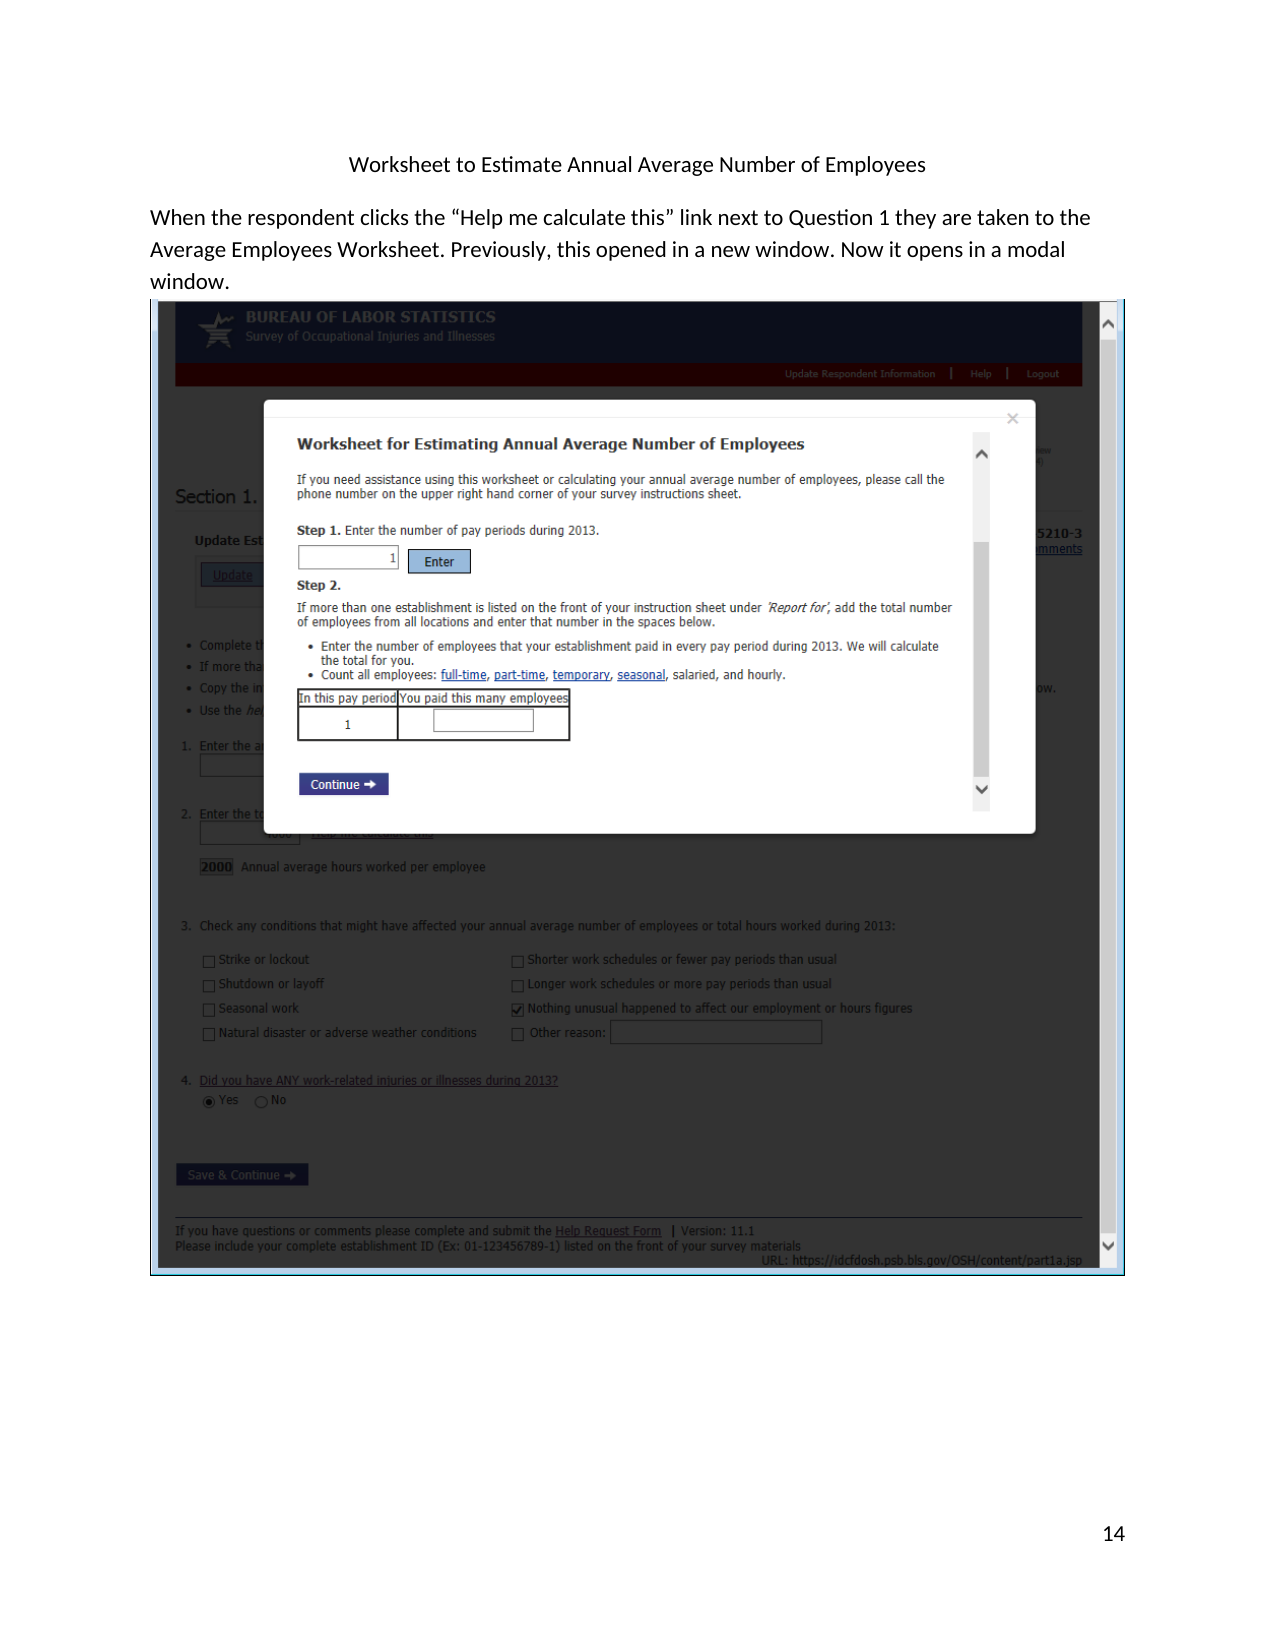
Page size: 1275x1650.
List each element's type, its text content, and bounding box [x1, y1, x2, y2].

text Worksheet to Estimate Annual Average Number of Employees [150, 150, 1125, 178]
picture [150, 299, 1125, 1276]
text When the respondent clicks the “Help me calculate this” link next to Question 1 they are taken to the Average Employees Worksheet. Previously, this opened in a new window. Now it opens in a modal window. [150, 203, 1125, 299]
